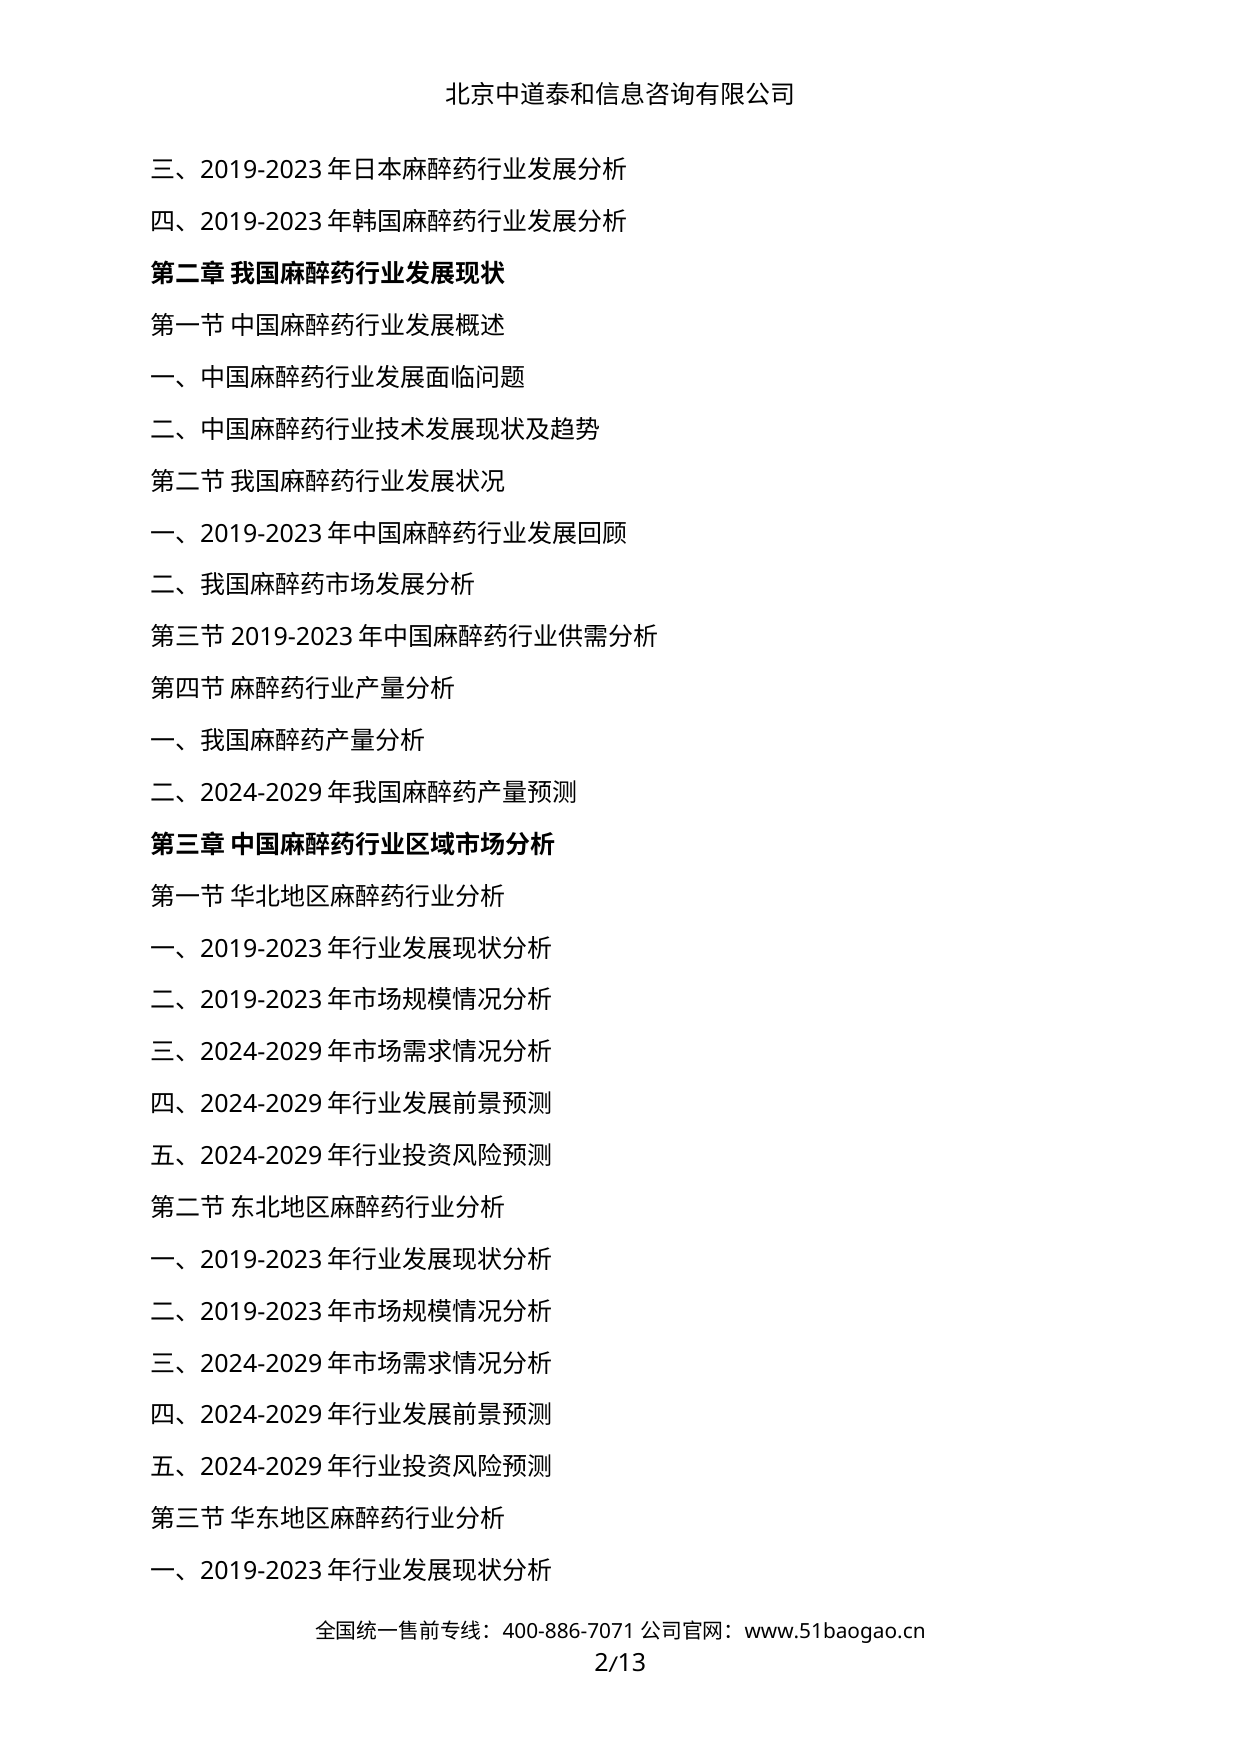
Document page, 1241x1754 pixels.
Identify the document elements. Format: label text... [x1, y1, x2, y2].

text 第一节 华北地区麻醉药行业分析 [150, 876, 1090, 912]
text 第三节 2019-2023年中国麻醉药行业供需分析 [150, 617, 1090, 653]
text 第二节 东北地区麻醉药行业分析 [150, 1187, 1090, 1224]
text 第二节 我国麻醉药行业发展状况 [150, 461, 1090, 497]
text 一、2019-2023年行业发展现状分析 [150, 1239, 1090, 1276]
text 三、2024-2029年市场需求情况分析 [150, 1343, 1090, 1379]
text 一、我国麻醉药产量分析 [150, 721, 1090, 757]
text 第三节 华东地区麻醉药行业分析 [150, 1499, 1090, 1535]
text 二、2019-2023年市场规模情况分析 [150, 1291, 1090, 1327]
text 二、中国麻醉药行业技术发展现状及趋势 [150, 409, 1090, 446]
text 第四节 麻醉药行业产量分析 [150, 669, 1090, 705]
text 二、2019-2023年市场规模情况分析 [150, 980, 1090, 1016]
text 三、2024-2029年市场需求情况分析 [150, 1032, 1090, 1068]
text 一、2019-2023年中国麻醉药行业发展回顾 [150, 513, 1090, 549]
text 第三章 中国麻醉药行业区域市场分析 [150, 824, 1090, 861]
text 二、2024-2029年我国麻醉药产量预测 [150, 772, 1090, 809]
text 二、我国麻醉药市场发展分析 [150, 565, 1090, 601]
text 四、2024-2029年行业发展前景预测 [150, 1395, 1090, 1431]
text 三、2019-2023年日本麻醉药行业发展分析 [150, 150, 1090, 186]
text 四、2024-2029年行业发展前景预测 [150, 1084, 1090, 1120]
text 五、2024-2029年行业投资风险预测 [150, 1447, 1090, 1483]
text 五、2024-2029年行业投资风险预测 [150, 1136, 1090, 1172]
text 一、2019-2023年行业发展现状分析 [150, 928, 1090, 964]
text 一、中国麻醉药行业发展面临问题 [150, 357, 1090, 394]
text 第一节 中国麻醉药行业发展概述 [150, 306, 1090, 342]
text 四、2019-2023年韩国麻醉药行业发展分析 [150, 202, 1090, 238]
text 一、2019-2023年行业发展现状分析 [150, 1551, 1090, 1587]
text 第二章 我国麻醉药行业发展现状 [150, 254, 1090, 290]
